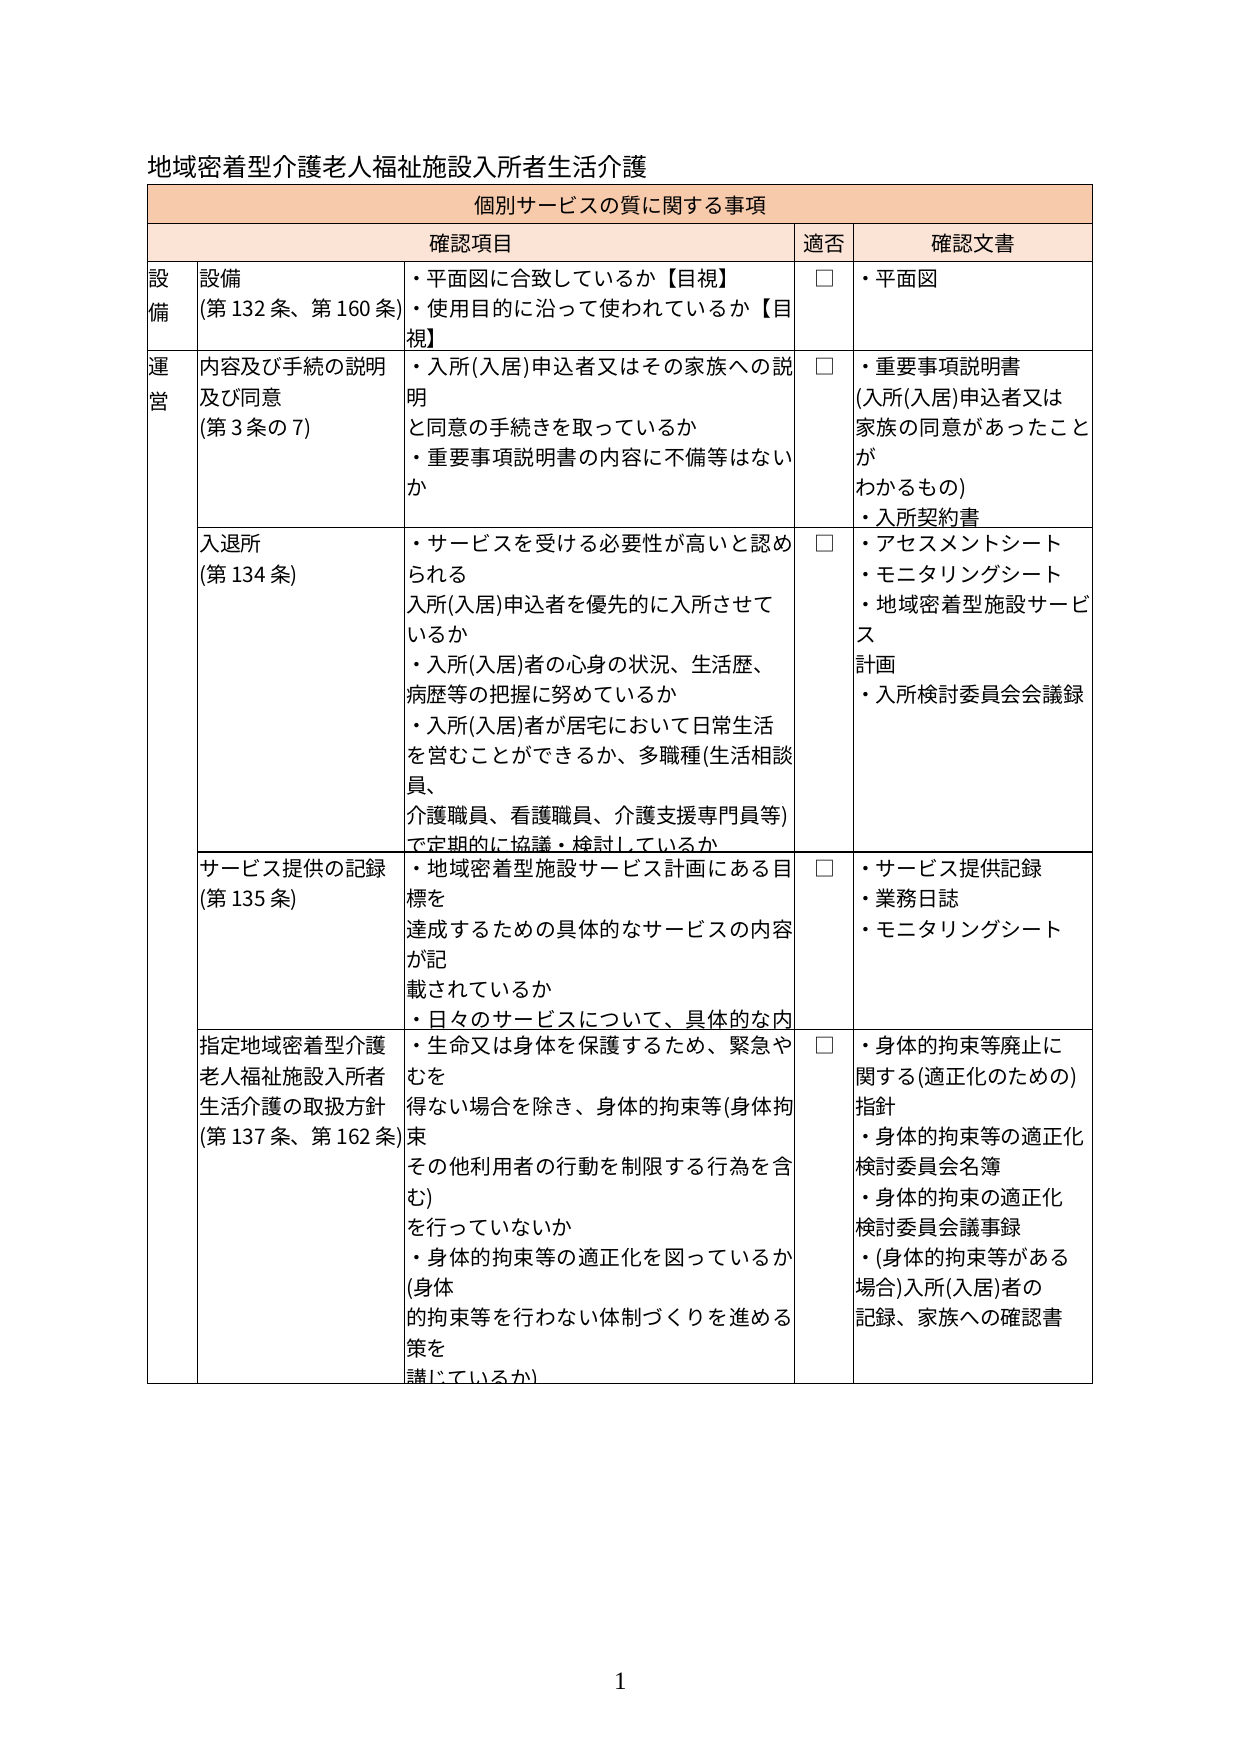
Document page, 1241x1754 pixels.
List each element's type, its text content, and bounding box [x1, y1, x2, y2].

table_cell ・身体的拘束等廃止に 関する(適正化のための) 指針 ・身体的拘束等の適正化 検討委員会名簿 ・身体的拘束の適正化 検討委員会議事録 ・(身体的拘束等がある 場合)入所(入居)者の 記録、家族への確認書 [854, 1030, 1092, 1383]
table_cell □ [795, 262, 853, 349]
table_cell ・入所(入居)申込者又はその家族への説明 と同意の手続きを取っているか ・重要事項説明書の内容に不備等はないか [405, 351, 794, 527]
table_cell 適否 [795, 224, 853, 261]
table_cell 設 備 [148, 262, 197, 349]
table_cell ・平面図に合致しているか【目視】 ・使用目的に沿って使われているか【目視】 [405, 262, 794, 349]
table_cell ・地域密着型施設サービス計画にある目標を 達成するための具体的なサービスの内容が記 載されているか ・日々のサービスについて、具体的な内容や入 所(入居)者の心身の状況等を記録しているか [405, 853, 794, 1029]
table_cell □ [795, 528, 853, 851]
table_cell □ [795, 351, 853, 527]
table_cell 設備 (第132条、第160条) [198, 262, 404, 349]
table_cell ・重要事項説明書 (入所(入居)申込者又は 家族の同意があったことが わかるもの) ・入所契約書 [854, 351, 1092, 527]
table_header 個別サービスの質に関する事項 [148, 185, 1092, 223]
table_cell 運 営 [148, 351, 197, 1383]
table_cell 指定地域密着型介護 老人福祉施設入所者 生活介護の取扱方針 (第137条、第162条) [198, 1030, 404, 1383]
table_cell 内容及び手続の説明 及び同意 (第3条の7) [198, 351, 404, 527]
table_cell ・サービス提供記録 ・業務日誌 ・モニタリングシート [854, 853, 1092, 1029]
table_cell 入退所 (第134条) [198, 528, 404, 851]
table_cell □ [795, 1030, 853, 1383]
table_cell ・平面図 [854, 262, 1092, 349]
table_cell ・サービスを受ける必要性が高いと認められる 入所(入居)申込者を優先的に入所させて いるか ・入所(入居)者の心身の状況、生活歴、 病歴等の把握に努めているか ・入所(入居)者が居宅において日常生活 を営むことができるか、多職種(生活相談員、 介護職員、看護職員、介護支援専門員等) で定期的に協議・検討しているか [405, 528, 794, 851]
text 地域密着型介護老人福祉施設入所者生活介護 [148, 148, 1092, 184]
table_cell 確認項目 [148, 224, 794, 261]
table_cell ・アセスメントシート ・モニタリングシート ・地域密着型施設サービス 計画 ・入所検討委員会会議録 [854, 528, 1092, 851]
table_cell □ [795, 853, 853, 1029]
table_cell 確認文書 [854, 224, 1092, 261]
table_cell サービス提供の記録 (第135条) [198, 853, 404, 1029]
table_cell ・生命又は身体を保護するため、緊急やむを 得ない場合を除き、身体的拘束等(身体拘束 その他利用者の行動を制限する行為を含む) を行っていないか ・身体的拘束等の適正化を図っているか(身体 的拘束等を行わない体制づくりを進める策を 講じているか) ・やむを得ず身体的拘束等をしている場合、 家族等に確認をしているか [405, 1030, 794, 1383]
